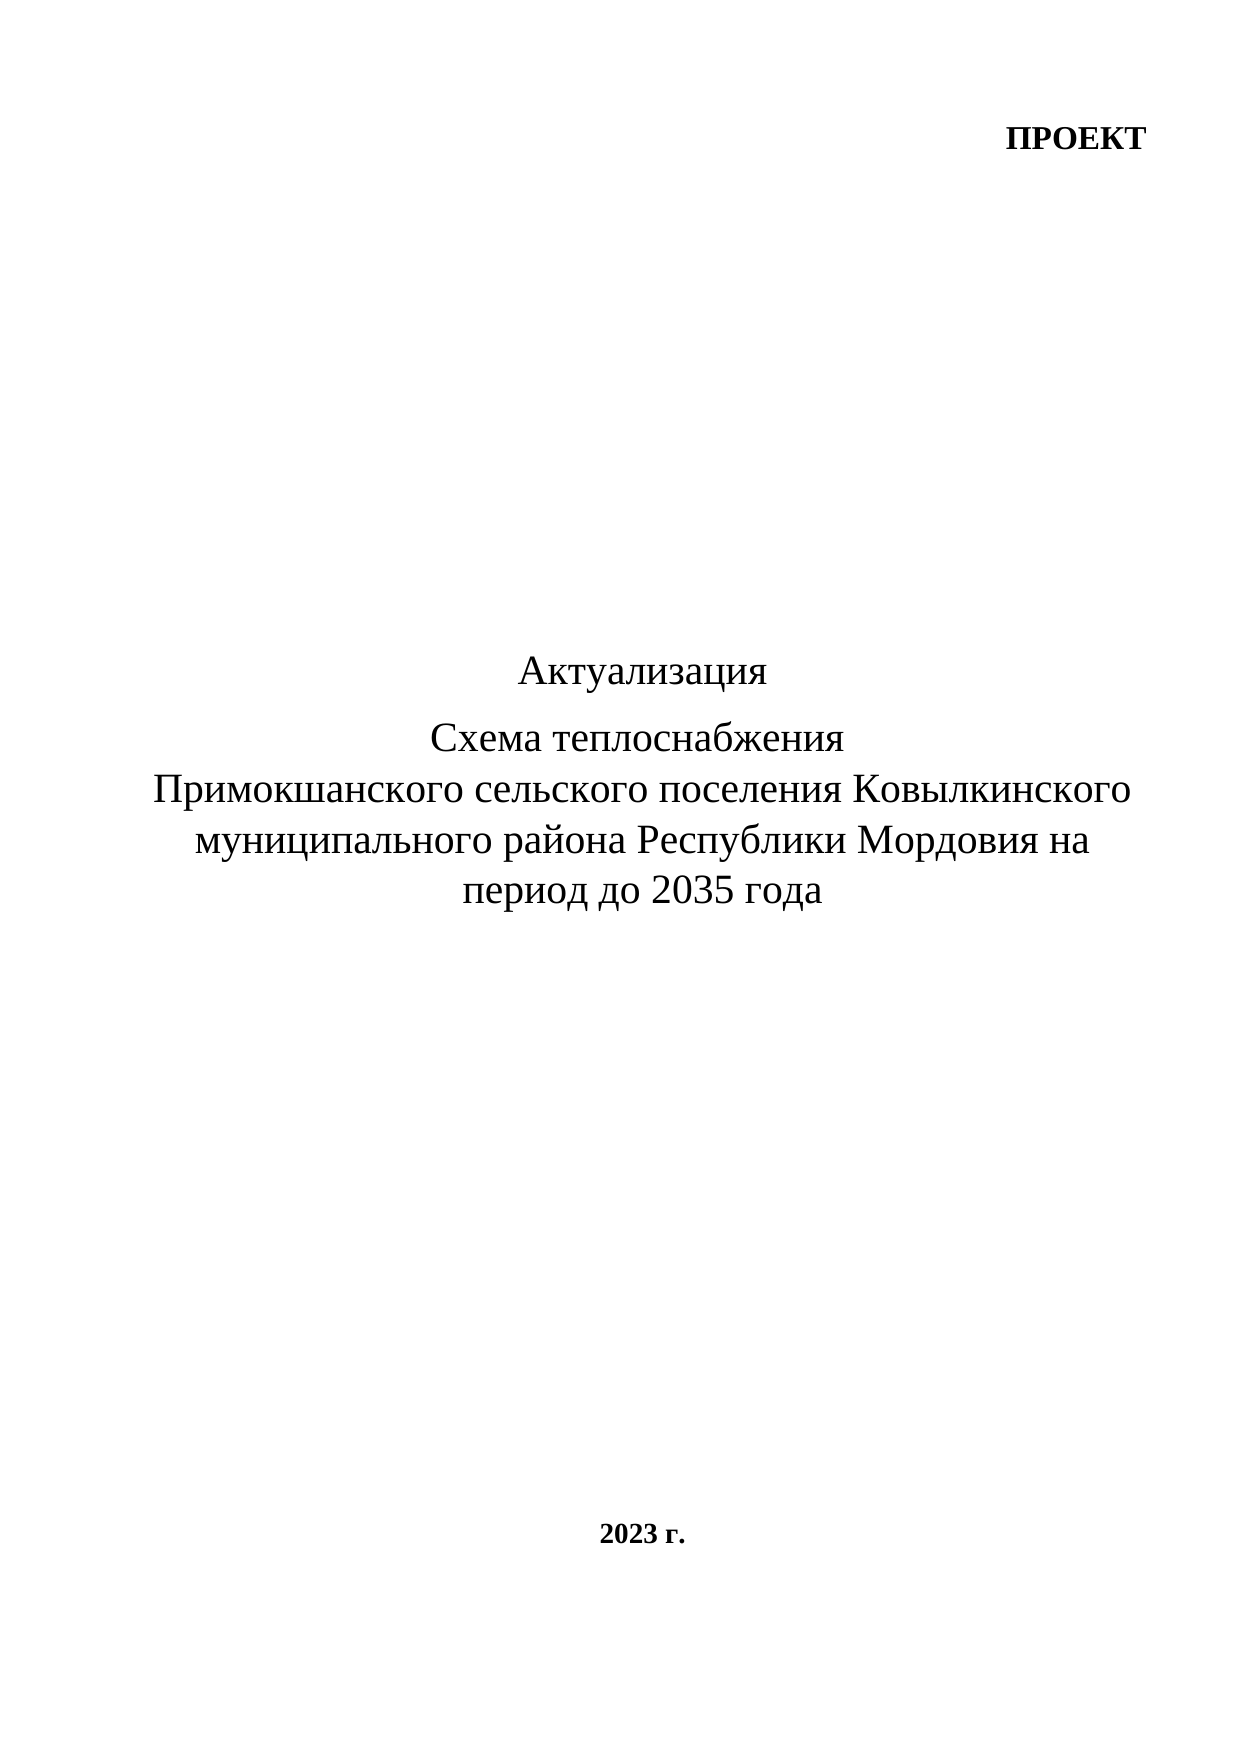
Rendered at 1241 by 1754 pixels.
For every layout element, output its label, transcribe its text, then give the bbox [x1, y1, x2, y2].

text Актуализация [133, 645, 1152, 693]
text 2023 г. [133, 1516, 1152, 1550]
text ПРОЕКТ [133, 118, 1146, 156]
text Схема теплоснабжения Примокшанского сельского поселения Ковылкинского муниципального района Республики Мордовия на период до 2035 года [133, 713, 1152, 913]
